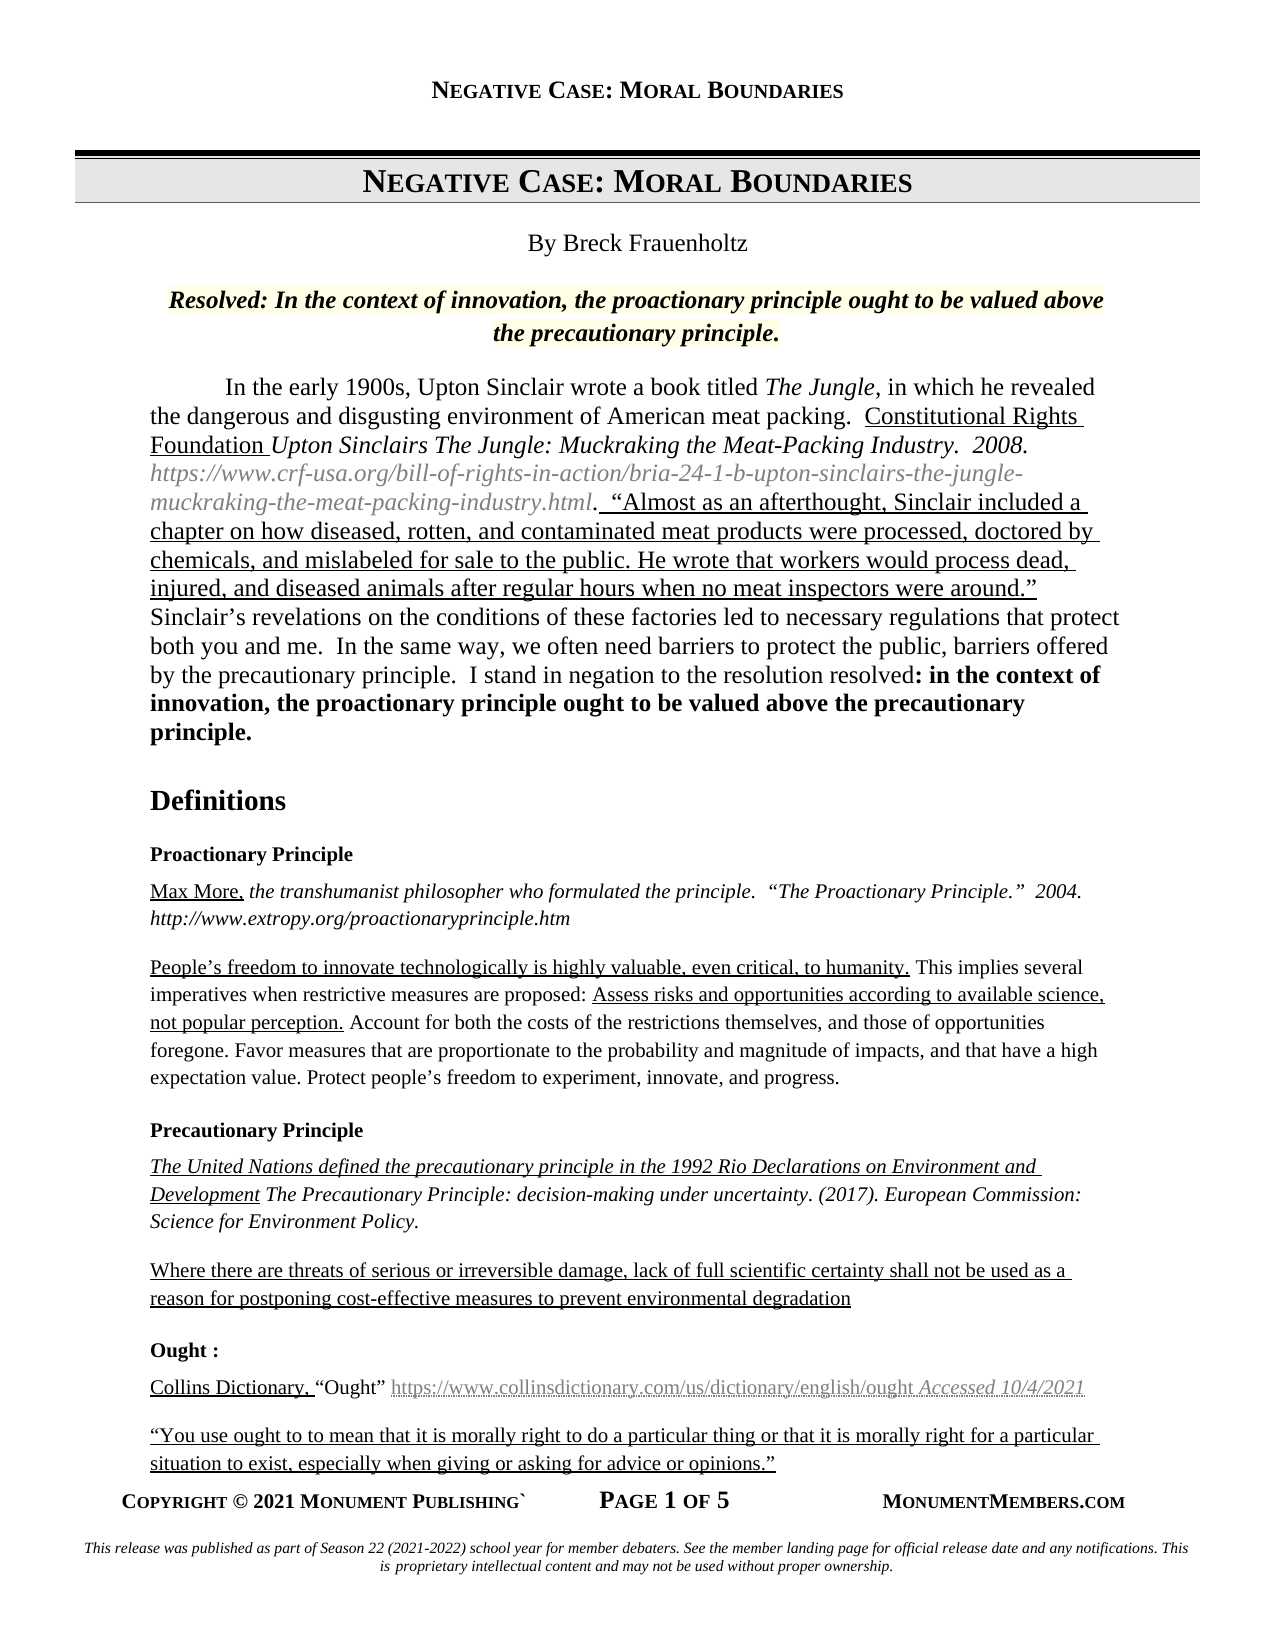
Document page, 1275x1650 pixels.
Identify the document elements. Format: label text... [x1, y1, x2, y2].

text Collins Dictionary, “Ought” https://www.collinsdictionary.com/us/dictionary/english/ought Accessed 10/4/2021 [150, 1375, 1125, 1399]
text By Breck Frauenholtz [150, 228, 1125, 257]
text In the early 1900s, Upton Sinclair wrote a book titled The Jungle, in which he revealed the dangerous and disgusting environment of American meat packing. Constitutional Rights Foundation Upton Sinclairs The Jungle: Muckraking the Meat-Packing Industry. 2008. https://www.crf-usa.org/bill-of-rights-in-action/bria-24-1-b-upton-sinclairs-the-jungle-muckraking-the-meat-packing-industry.html. “Almost as an afterthought, Sinclair included a chapter on how diseased, rotten, and contaminated meat products were processed, doctored by chemicals, and mislabeled for sale to the public. He wrote that workers would process dead, injured, and diseased animals after regular hours when no meat inspectors were around.” Sinclair’s revelations on the conditions of these factories led to necessary regulations that protect both you and me. In the same way, we often need barriers to protect the public, barriers offered by the precautionary principle. I stand in negation to the resolution resolved: in the context of innovation, the proactionary principle ought to be valued above the precautionary principle. [150, 372, 1125, 746]
title Negative Case: Moral Boundaries [75, 159, 1200, 202]
text The United Nations defined the precautionary principle in the 1992 Rio Declarations on Environment and Development The Precautionary Principle: decision-making under uncertainty. (2017). European Commission: Science for Environment Policy. [150, 1154, 1125, 1233]
text Where there are threats of serious or irreversible damage, lack of full scientific certainty shall not be used as a reason for postponing cost-effective measures to prevent environmental degradation [150, 1258, 1125, 1309]
text Resolved: In the context of innovation, the proactionary principle ought to be valued above the precautionary principle. [150, 285, 1125, 347]
text Precautionary Principle [150, 1118, 1125, 1142]
text Ought : [150, 1338, 1125, 1362]
text Max More, the transhumanist philosopher who formulated the principle. “The Proactionary Principle.” 2004. http://www.extropy.org/proactionaryprinciple.htm [150, 879, 1125, 930]
text Definitions [150, 783, 1125, 817]
text People’s freedom to innovate technologically is highly valuable, even critical, to humanity. This implies several imperatives when restrictive measures are proposed: Assess risks and opportunities according to available science, not popular perception. Account for both the costs of the restrictions themselves, and those of opportunities foregone. Favor measures that are proportionate to the probability and magnitude of impacts, and that have a high expectation value. Protect people’s freedom to experiment, innovate, and progress. [150, 955, 1125, 1089]
text Proactionary Principle [150, 842, 1125, 866]
text “You use ought to to mean that it is morally right to do a particular thing or that it is morally right for a particular situation to exist, especially when giving or asking for advice or opinions.” [150, 1423, 1125, 1475]
